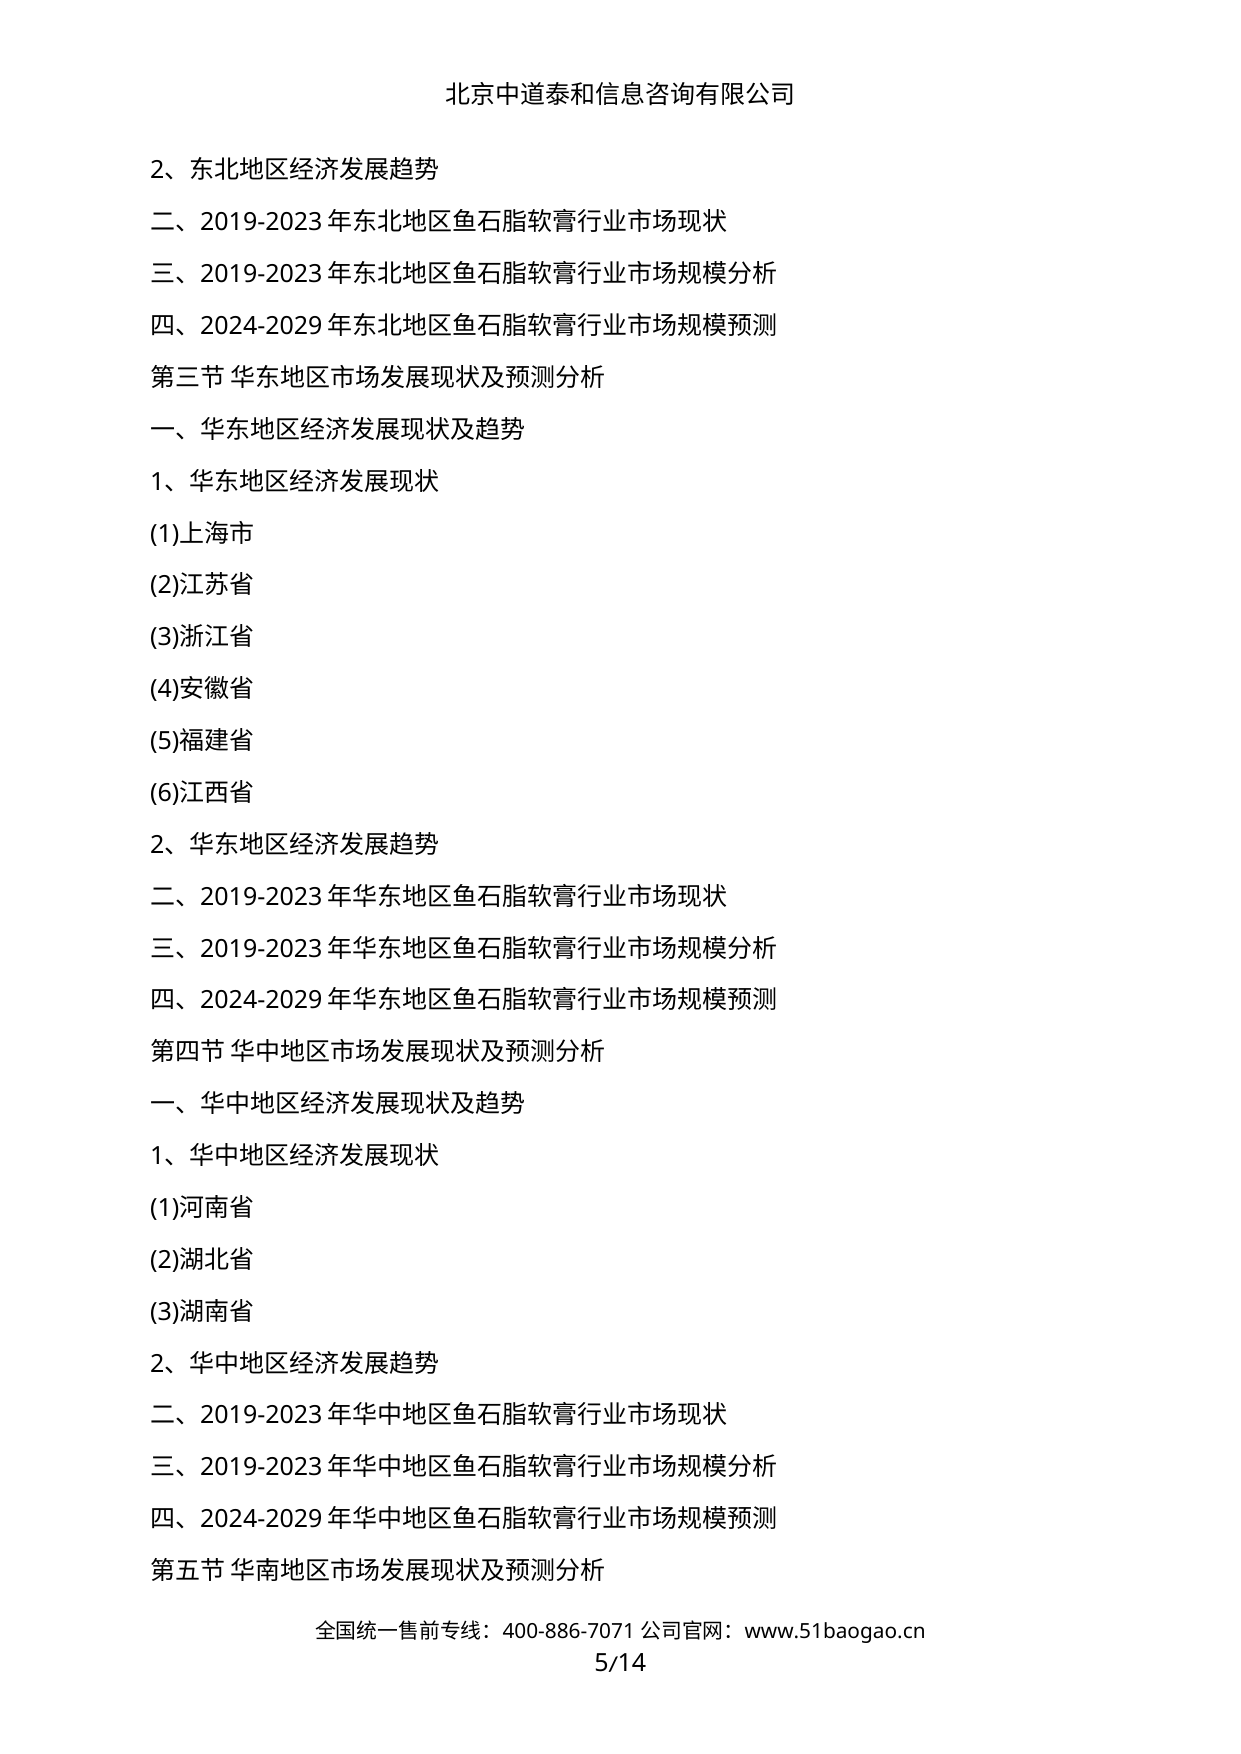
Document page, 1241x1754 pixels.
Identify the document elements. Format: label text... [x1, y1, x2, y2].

text 一、华中地区经济发展现状及趋势 [150, 1084, 1090, 1120]
text 2、东北地区经济发展趋势 [150, 150, 1090, 186]
text (5)福建省 [150, 721, 1090, 757]
text (4)安徽省 [150, 669, 1090, 705]
text (1)河南省 [150, 1187, 1090, 1224]
text 第五节 华南地区市场发展现状及预测分析 [150, 1551, 1090, 1587]
text 第三节 华东地区市场发展现状及预测分析 [150, 357, 1090, 394]
text 四、2024-2029年华东地区鱼石脂软膏行业市场规模预测 [150, 980, 1090, 1016]
text 2、华东地区经济发展趋势 [150, 824, 1090, 861]
text 四、2024-2029年华中地区鱼石脂软膏行业市场规模预测 [150, 1499, 1090, 1535]
text 2、华中地区经济发展趋势 [150, 1343, 1090, 1379]
text (2)江苏省 [150, 565, 1090, 601]
text 二、2019-2023年华中地区鱼石脂软膏行业市场现状 [150, 1395, 1090, 1431]
text 第四节 华中地区市场发展现状及预测分析 [150, 1032, 1090, 1068]
text 一、华东地区经济发展现状及趋势 [150, 409, 1090, 446]
text 三、2019-2023年华中地区鱼石脂软膏行业市场规模分析 [150, 1447, 1090, 1483]
text (3)湖南省 [150, 1291, 1090, 1327]
text 二、2019-2023年东北地区鱼石脂软膏行业市场现状 [150, 202, 1090, 238]
text (3)浙江省 [150, 617, 1090, 653]
text 四、2024-2029年东北地区鱼石脂软膏行业市场规模预测 [150, 306, 1090, 342]
text 二、2019-2023年华东地区鱼石脂软膏行业市场现状 [150, 876, 1090, 912]
text (1)上海市 [150, 513, 1090, 549]
text 1、华东地区经济发展现状 [150, 461, 1090, 497]
text 三、2019-2023年东北地区鱼石脂软膏行业市场规模分析 [150, 254, 1090, 290]
text 三、2019-2023年华东地区鱼石脂软膏行业市场规模分析 [150, 928, 1090, 964]
text 1、华中地区经济发展现状 [150, 1136, 1090, 1172]
text (6)江西省 [150, 772, 1090, 809]
text (2)湖北省 [150, 1239, 1090, 1276]
